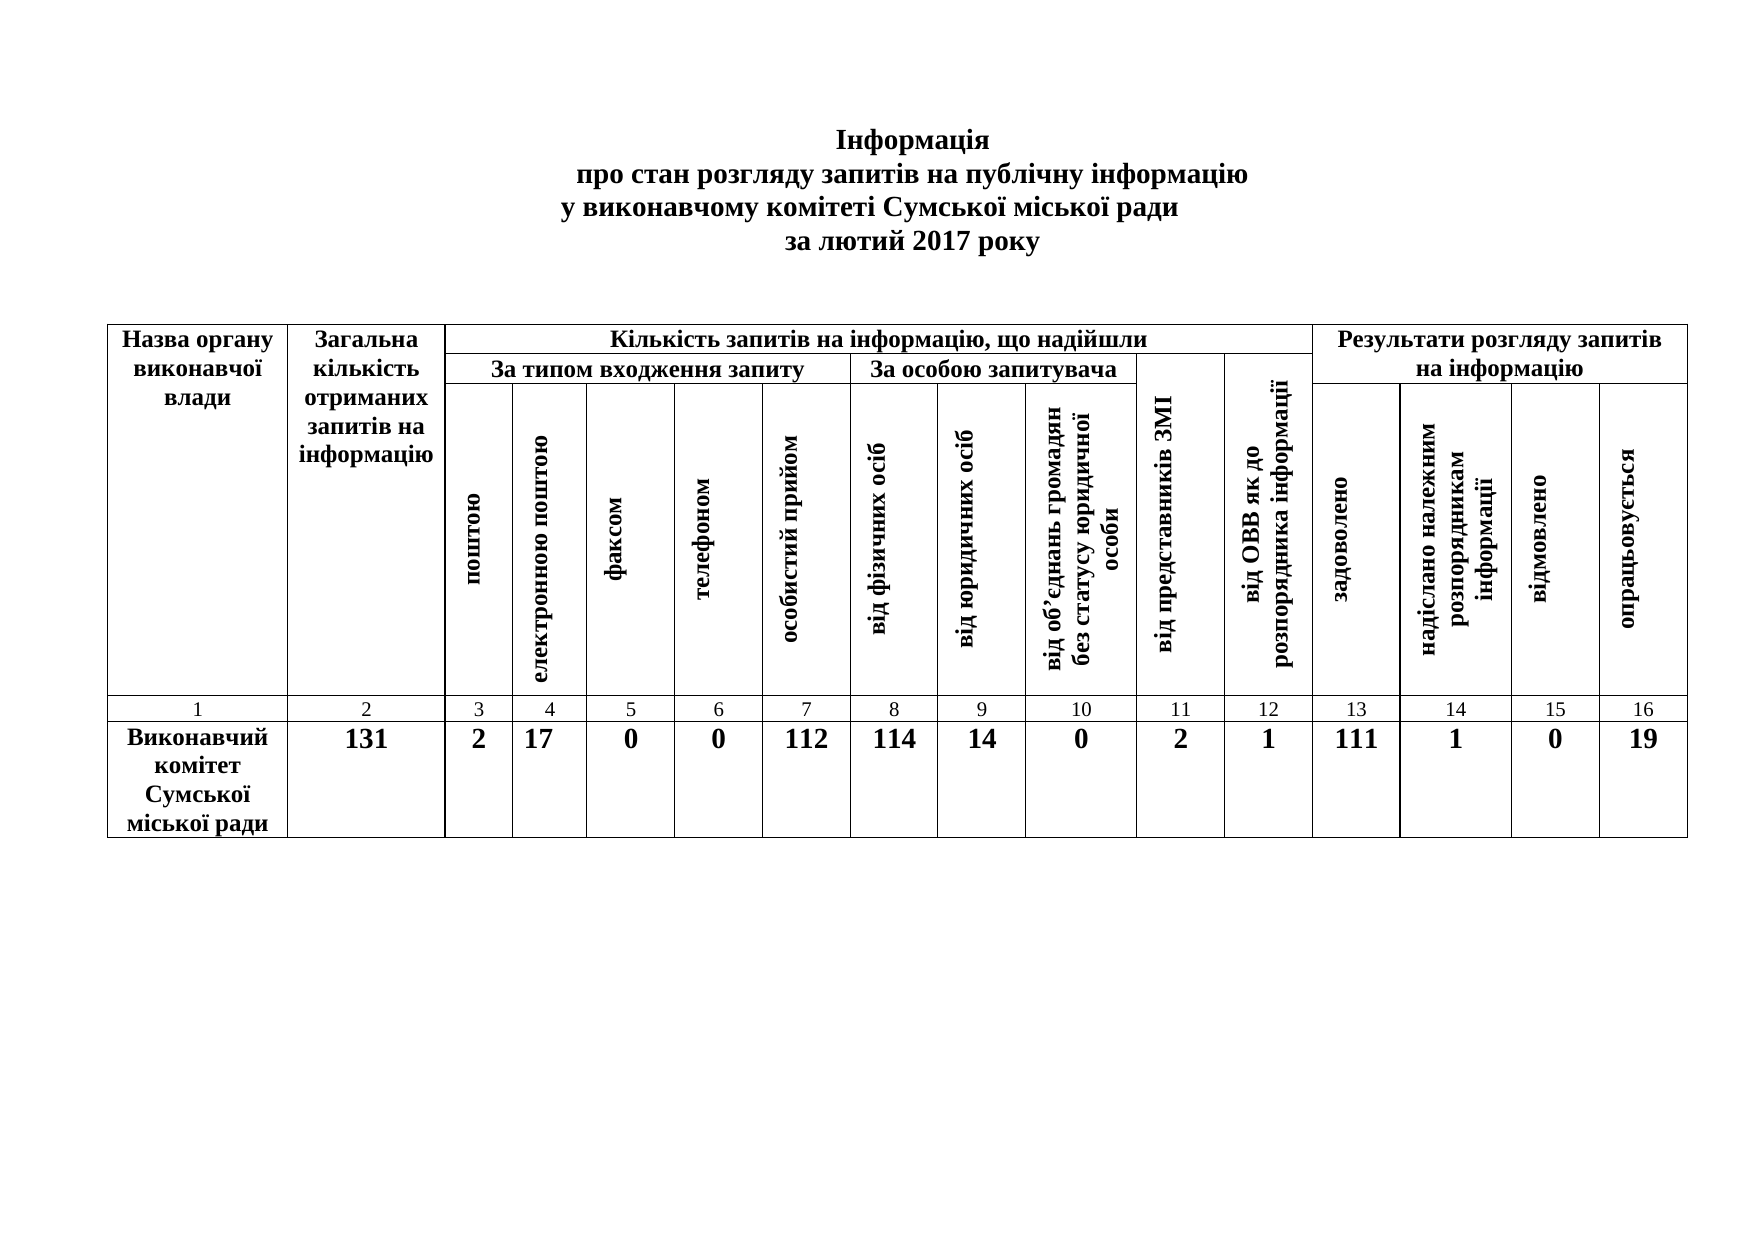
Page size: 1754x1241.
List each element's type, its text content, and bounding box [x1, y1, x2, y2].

text Інформація [118, 122, 1707, 156]
table_cell 9 [938, 696, 1025, 721]
table_cell 13 [1313, 696, 1399, 721]
table_cell від об’єднань громадян без статусу юридичної особи [1026, 384, 1136, 695]
table_cell 2 [446, 722, 512, 837]
table_cell 131 [288, 722, 444, 837]
table_cell 2 [288, 696, 444, 721]
table_cell телефоном [675, 384, 762, 695]
table_cell 114 [851, 722, 937, 837]
table_cell від юридичних осіб [938, 384, 1025, 695]
table_cell опрацьовується [1600, 384, 1687, 695]
table_cell За типом входження запиту [446, 354, 850, 383]
table_cell 0 [1026, 722, 1136, 837]
table_cell відмовлено [1512, 384, 1599, 695]
table_cell 7 [763, 696, 850, 721]
table_cell 4 [513, 696, 586, 721]
table_cell 10 [1026, 696, 1136, 721]
table_cell 3 [446, 696, 512, 721]
text за лютий 2017 року [118, 223, 1707, 256]
table_cell 16 [1600, 696, 1687, 721]
table_cell факсом [587, 384, 674, 695]
table_cell електронною поштою [513, 384, 586, 695]
table_cell 1 [1401, 722, 1511, 837]
text у виконавчому комітеті Сумської міської ради [487, 189, 1707, 223]
table_cell 112 [763, 722, 850, 837]
table_cell 14 [938, 722, 1025, 837]
table_cell 2 [1137, 722, 1224, 837]
table_header Результати розгляду запитів на інформацію [1313, 325, 1687, 383]
table_cell поштою [446, 384, 512, 695]
table_cell 8 [851, 696, 937, 721]
table_cell 17 [513, 722, 586, 837]
table_cell надіслано належним розпорядникам інформації [1401, 384, 1511, 695]
table_cell 6 [675, 696, 762, 721]
table_cell 11 [1137, 696, 1224, 721]
table_header Назва органу виконавчої влади [108, 325, 287, 695]
table_cell задоволено [1313, 384, 1399, 695]
table_cell 0 [675, 722, 762, 837]
table_cell 0 [587, 722, 674, 837]
table_cell від ОВВ як до розпорядника інформації [1225, 354, 1312, 695]
table_cell 5 [587, 696, 674, 721]
table_cell особистий прийом [763, 384, 850, 695]
table_cell від представників ЗМІ [1137, 354, 1224, 695]
table_cell 111 [1313, 722, 1399, 837]
table_cell 1 [1225, 722, 1312, 837]
table_cell 15 [1512, 696, 1599, 721]
table_header Загальна кількість отриманих запитів на інформацію [288, 325, 444, 695]
table_header Кількість запитів на інформацію, що надійшли [446, 325, 1312, 353]
table_cell За особою запитувача [851, 354, 1136, 383]
table_cell Виконавчий комітет Сумської міської ради [108, 722, 287, 837]
table_cell 12 [1225, 696, 1312, 721]
table_cell від фізичних осіб [851, 384, 937, 695]
table_cell 19 [1600, 722, 1687, 837]
table_cell 14 [1401, 696, 1511, 721]
table_cell 1 [108, 696, 287, 721]
table_cell 0 [1512, 722, 1599, 837]
text про стан розгляду запитів на публічну інформацію [118, 156, 1707, 189]
